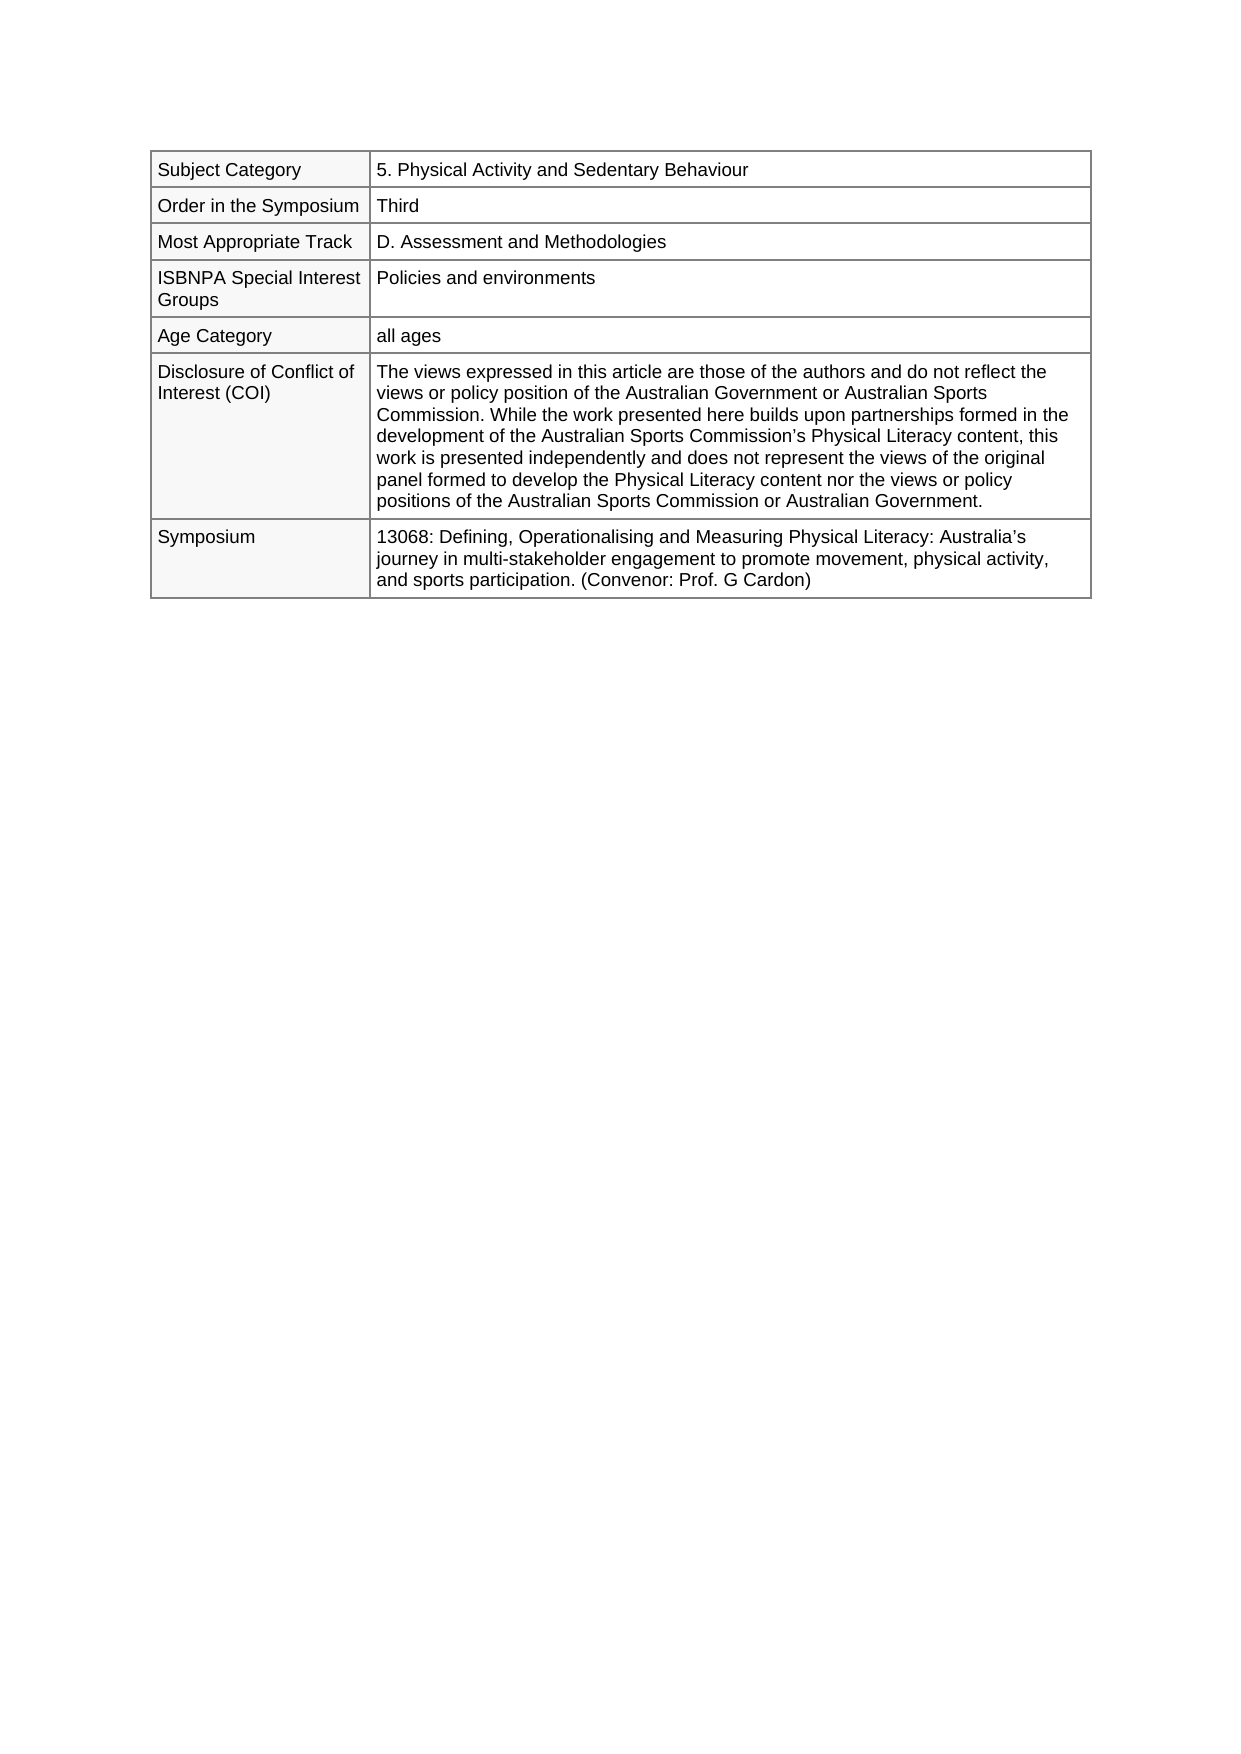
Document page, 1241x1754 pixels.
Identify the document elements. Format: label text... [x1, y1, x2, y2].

table_cell Age Category [152, 318, 369, 352]
table_cell 13068: Defining, Operationalising and Measuring Physical Literacy: Australia’s journey in multi-stakeholder engagement to promote movement, physical activity, and sports participation. (Convenor: Prof. G Cardon) [371, 520, 1090, 597]
table_cell 5. Physical Activity and Sedentary Behaviour [371, 152, 1090, 186]
table_cell ISBNPA Special Interest Groups [152, 261, 369, 316]
table_cell Subject Category [152, 152, 369, 186]
table_cell Third [371, 188, 1090, 222]
table_cell D. Assessment and Methodologies [371, 224, 1090, 258]
table_cell Order in the Symposium [152, 188, 369, 222]
table_cell The views expressed in this article are those of the authors and do not reflect the views or policy position of the Australian Government or Australian Sports Commission. While the work presented here builds upon partnerships formed in the development of the Australian Sports Commission’s Physical Literacy content, this work is presented independently and does not represent the views of the original panel formed to develop the Physical Literacy content nor the views or policy positions of the Australian Sports Commission or Australian Government. [371, 354, 1090, 518]
table_cell Most Appropriate Track [152, 224, 369, 258]
table_cell Policies and environments [371, 261, 1090, 316]
table_cell all ages [371, 318, 1090, 352]
table_cell Symposium [152, 520, 369, 597]
table_cell Disclosure of Conflict of Interest (COI) [152, 354, 369, 518]
